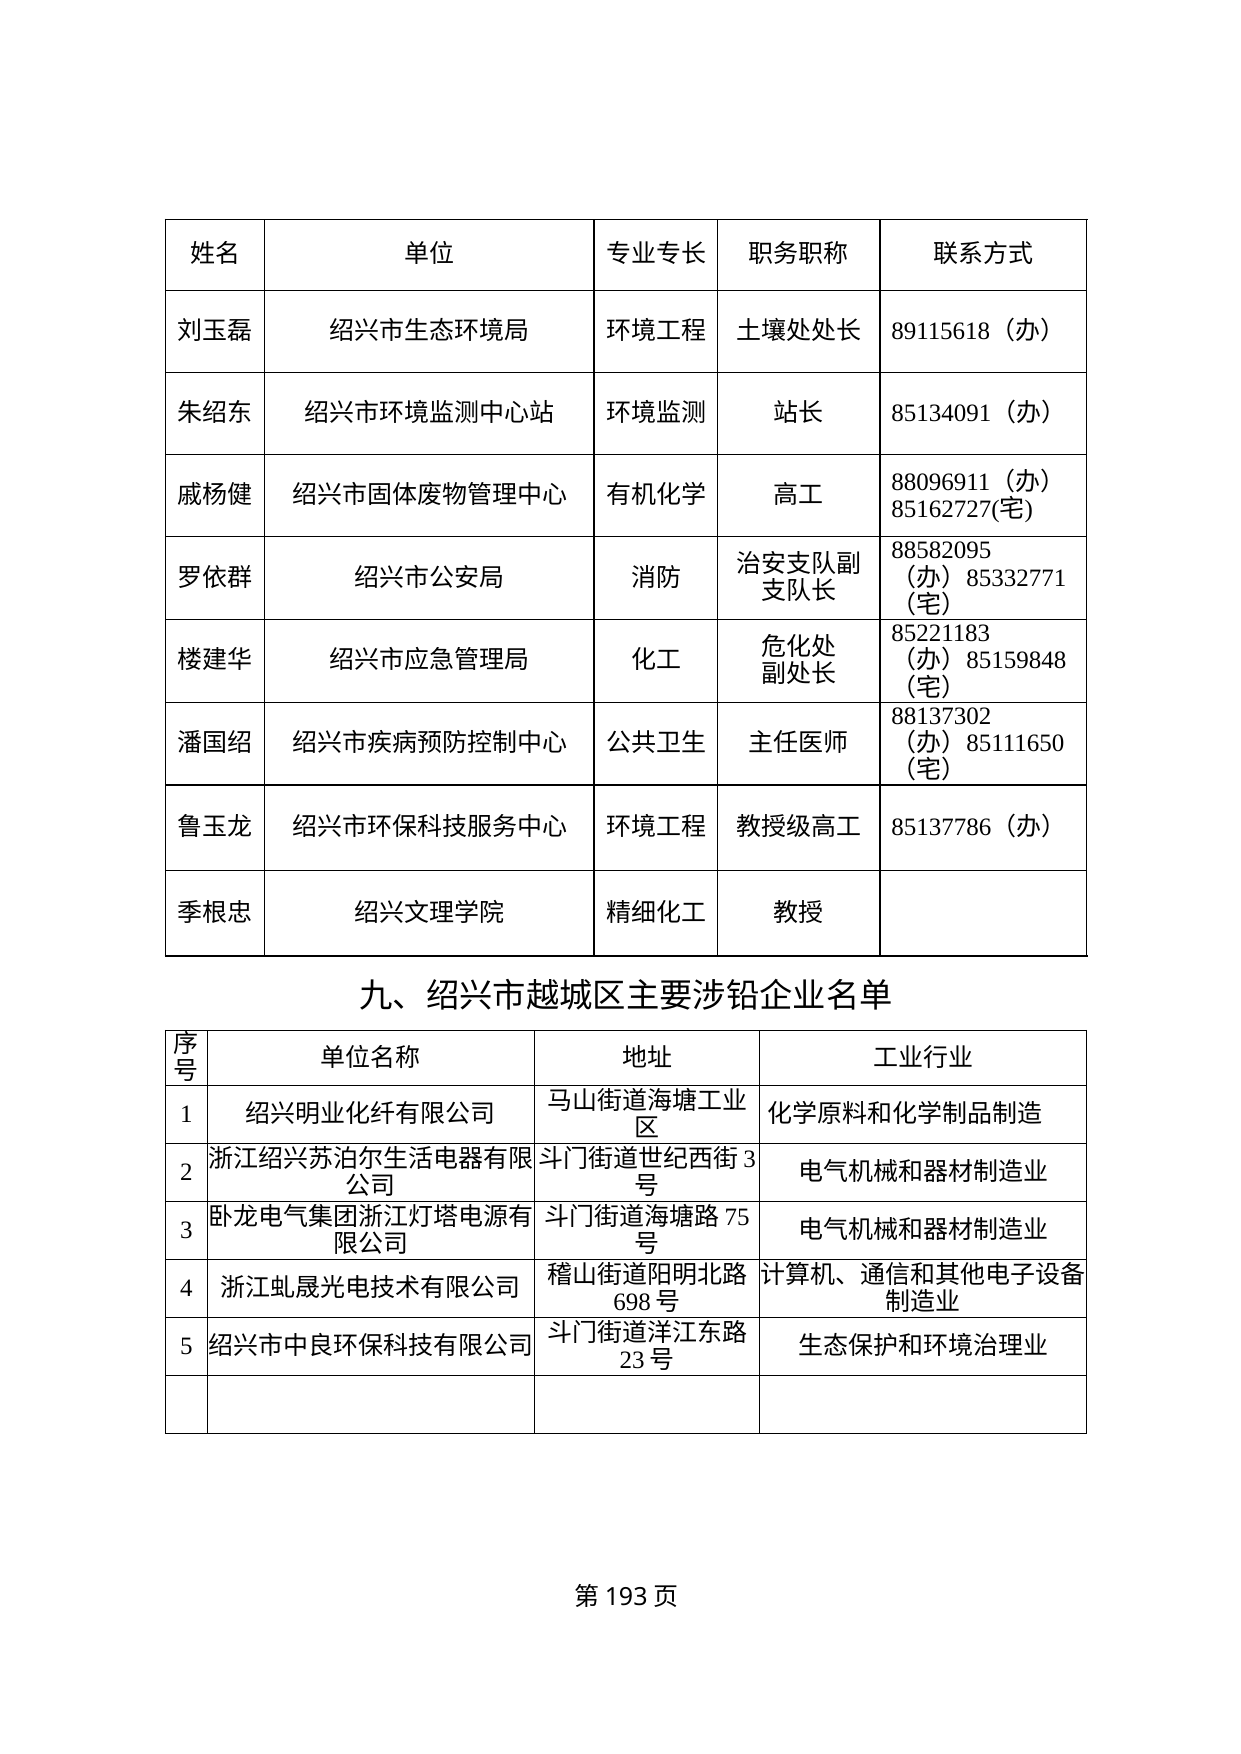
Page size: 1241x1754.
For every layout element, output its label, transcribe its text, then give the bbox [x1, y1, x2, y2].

table_cell 潘国绍 [166, 703, 264, 784]
table_cell 马山街道海塘工业区 [535, 1086, 759, 1143]
table_cell 绍兴市疾病预防控制中心 [265, 703, 593, 784]
table_cell 绍兴市生态环境局 [265, 291, 593, 372]
text 九、绍兴市越城区主要涉铅企业名单 [165, 969, 1087, 1017]
table_header 序号 [166, 1031, 207, 1085]
table_cell 楼建华 [166, 620, 264, 701]
table_header 工业行业 [760, 1031, 1086, 1085]
table_header 姓名 [166, 220, 264, 289]
table_cell 88137302（办）85111650（宅） [881, 703, 1086, 784]
table_cell 2 [166, 1144, 207, 1201]
table_cell 绍兴市环境监测中心站 [265, 373, 593, 454]
table_header 职务职称 [718, 220, 879, 289]
table_cell 浙江绍兴苏泊尔生活电器有限公司 [208, 1144, 534, 1201]
table_cell 高工 [718, 455, 879, 536]
table_cell 刘玉磊 [166, 291, 264, 372]
table_cell [881, 871, 1086, 955]
table_cell 4 [166, 1260, 207, 1317]
table_cell 绍兴市公安局 [265, 537, 593, 618]
table_cell [535, 1376, 759, 1433]
table_cell 有机化学 [595, 455, 717, 536]
table_header 地址 [535, 1031, 759, 1085]
table_cell 教授级高工 [718, 786, 879, 869]
table_cell 电气机械和器材制造业 [760, 1144, 1086, 1201]
table_cell 教授 [718, 871, 879, 955]
table_cell [760, 1376, 1086, 1433]
table_cell 85134091（办） [881, 373, 1086, 454]
table_cell 计算机、通信和其他电子设备制造业 [760, 1260, 1086, 1317]
table_cell 站长 [718, 373, 879, 454]
table_cell 1 [166, 1086, 207, 1143]
table_cell 绍兴市应急管理局 [265, 620, 593, 701]
table_cell 浙江虬晟光电技术有限公司 [208, 1260, 534, 1317]
table_cell 斗门街道海塘路75号 [535, 1202, 759, 1259]
table_cell [208, 1376, 534, 1433]
table_cell 治安支队副支队长 [718, 537, 879, 618]
table_cell 鲁玉龙 [166, 786, 264, 869]
table_cell 88096911（办） 85162727(宅) [881, 455, 1086, 536]
table_cell 稽山街道阳明北路698号 [535, 1260, 759, 1317]
table_cell 化学原料和化学制品制造 [760, 1086, 1086, 1143]
table_cell 戚杨健 [166, 455, 264, 536]
table_cell 88582095（办）85332771（宅） [881, 537, 1086, 618]
table_cell 电气机械和器材制造业 [760, 1202, 1086, 1259]
table_cell 季根忠 [166, 871, 264, 955]
table_cell 土壤处处长 [718, 291, 879, 372]
table_cell 斗门街道洋江东路23号 [535, 1318, 759, 1375]
table_cell 绍兴市中良环保科技有限公司 [208, 1318, 534, 1375]
table_cell 公共卫生 [595, 703, 717, 784]
table_cell 化工 [595, 620, 717, 701]
table_cell 85221183（办）85159848（宅） [881, 620, 1086, 701]
table_cell 朱绍东 [166, 373, 264, 454]
table_header 联系方式 [881, 220, 1086, 289]
table_cell 卧龙电气集团浙江灯塔电源有限公司 [208, 1202, 534, 1259]
table_cell 85137786（办） [881, 786, 1086, 869]
table_cell [166, 1376, 207, 1433]
table_cell 精细化工 [595, 871, 717, 955]
table_cell 主任医师 [718, 703, 879, 784]
table_cell 5 [166, 1318, 207, 1375]
table_cell 绍兴文理学院 [265, 871, 593, 955]
table_cell 罗依群 [166, 537, 264, 618]
table_cell 3 [166, 1202, 207, 1259]
table_cell 环境监测 [595, 373, 717, 454]
table_cell 绍兴明业化纤有限公司 [208, 1086, 534, 1143]
table_cell 环境工程 [595, 291, 717, 372]
table_cell 89115618（办） [881, 291, 1086, 372]
table_header 单位名称 [208, 1031, 534, 1085]
table_cell 生态保护和环境治理业 [760, 1318, 1086, 1375]
table_cell 绍兴市固体废物管理中心 [265, 455, 593, 536]
table_cell 绍兴市环保科技服务中心 [265, 786, 593, 869]
table_header 单位 [265, 220, 593, 289]
table_cell 危化处 副处长 [718, 620, 879, 701]
table_cell 环境工程 [595, 786, 717, 869]
table_cell 斗门街道世纪西街3号 [535, 1144, 759, 1201]
table_cell 消防 [595, 537, 717, 618]
table_header 专业专长 [595, 220, 717, 289]
